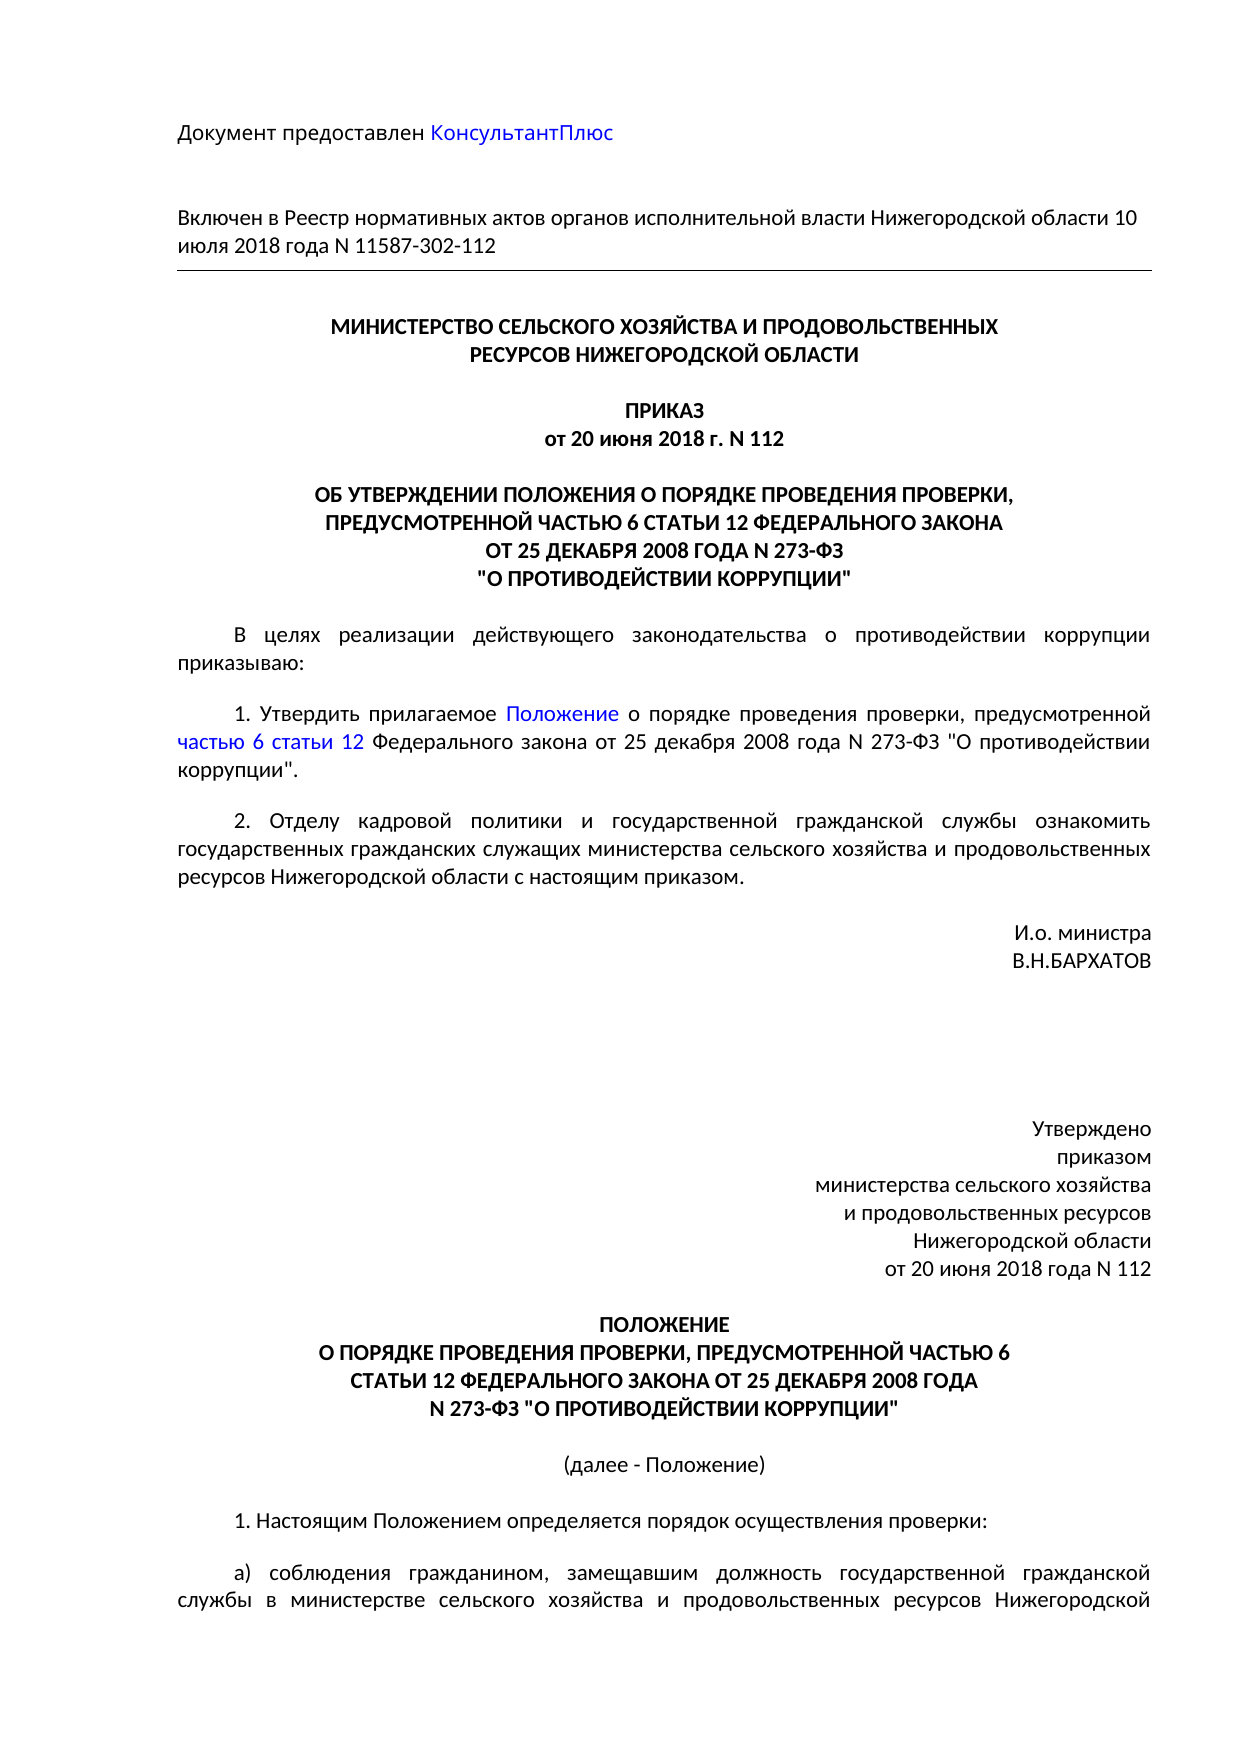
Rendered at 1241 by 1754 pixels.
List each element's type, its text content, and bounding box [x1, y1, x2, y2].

title ОТ 25 ДЕКАБРЯ 2008 ГОДА N 273-ФЗ [177, 536, 1152, 564]
title "О ПРОТИВОДЕЙСТВИИ КОРРУПЦИИ" [177, 564, 1152, 592]
title О ПОРЯДКЕ ПРОВЕДЕНИЯ ПРОВЕРКИ, ПРЕДУСМОТРЕННОЙ ЧАСТЬЮ 6 [177, 1338, 1152, 1367]
text 1. Утвердить прилагаемое Положение о порядке проведения проверки, предусмотренной частью 6 статьи 12 Федерального закона от 25 декабря 2008 года N 273-ФЗ "О противодействии коррупции". [177, 699, 1152, 783]
title Документ предоставлен КонсультантПлюс [177, 118, 1152, 175]
text Нижегородской области [177, 1226, 1152, 1254]
title СТАТЬИ 12 ФЕДЕРАЛЬНОГО ЗАКОНА ОТ 25 ДЕКАБРЯ 2008 ГОДА [177, 1367, 1152, 1394]
title ПРЕДУСМОТРЕННОЙ ЧАСТЬЮ 6 СТАТЬИ 12 ФЕДЕРАЛЬНОГО ЗАКОНА [177, 508, 1152, 536]
text И.о. министра [177, 918, 1152, 946]
title ПРИКАЗ [177, 396, 1152, 424]
title N 273-ФЗ "О ПРОТИВОДЕЙСТВИИ КОРРУПЦИИ" [177, 1394, 1152, 1423]
text и продовольственных ресурсов [177, 1198, 1152, 1226]
text от 20 июня 2018 года N 112 [177, 1254, 1152, 1282]
title МИНИСТЕРСТВО СЕЛЬСКОГО ХОЗЯЙСТВА И ПРОДОВОЛЬСТВЕННЫХ [177, 312, 1152, 340]
text Утверждено [177, 1114, 1152, 1142]
title от 20 июня 2018 г. N 112 [177, 424, 1152, 452]
text В целях реализации действующего законодательства о противодействии коррупции приказываю: [177, 620, 1152, 676]
title РЕСУРСОВ НИЖЕГОРОДСКОЙ ОБЛАСТИ [177, 340, 1152, 368]
text 1. Настоящим Положением определяется порядок осуществления проверки: [177, 1507, 1152, 1535]
title ПОЛОЖЕНИЕ [177, 1311, 1152, 1338]
text В.Н.БАРХАТОВ [177, 946, 1152, 974]
title ОБ УТВЕРЖДЕНИИ ПОЛОЖЕНИЯ О ПОРЯДКЕ ПРОВЕДЕНИЯ ПРОВЕРКИ, [177, 480, 1152, 508]
text приказом [177, 1142, 1152, 1170]
text (далее - Положение) [177, 1451, 1152, 1479]
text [177, 1558, 1152, 1614]
text министерства сельского хозяйства [177, 1170, 1152, 1198]
text Включен в Реестр нормативных актов органов исполнительной власти Нижегородской области 10 июля 2018 года N 11587-302-112 [177, 203, 1152, 259]
text 2. Отделу кадровой политики и государственной гражданской службы ознакомить государственных гражданских служащих министерства сельского хозяйства и продовольственных ресурсов Нижегородской области с настоящим приказом. [177, 806, 1152, 890]
